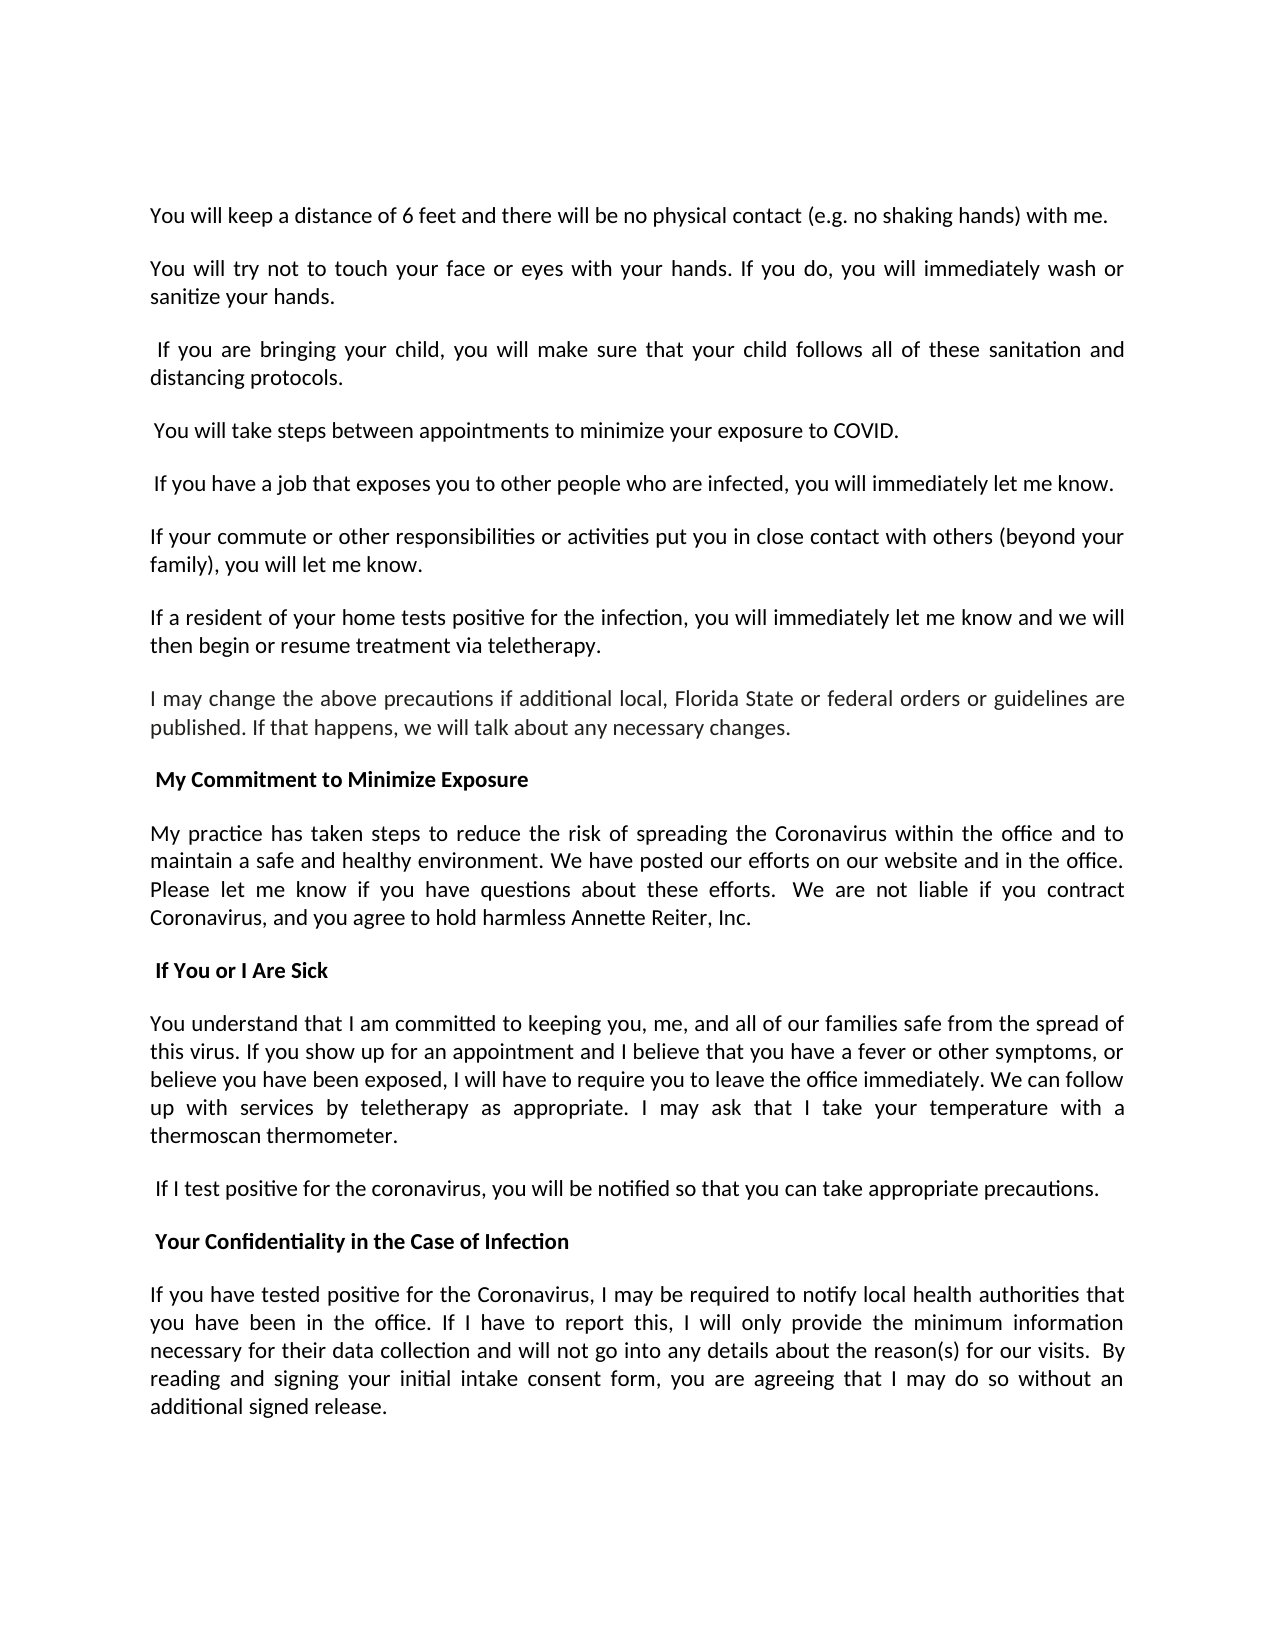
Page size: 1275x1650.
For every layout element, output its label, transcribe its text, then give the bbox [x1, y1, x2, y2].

text You will keep a distance of 6 feet and there will be no physical contact (e.g. no shaking hands) with me. [150, 201, 1125, 229]
text If a resident of your home tests positive for the infection, you will immediately let me know and we will then begin or resume treatment via teletherapy. [150, 603, 1125, 659]
text If you have tested positive for the Coronavirus, I may be required to notify local health authorities that you have been in the office. If I have to report this, I will only provide the minimum information necessary for their data collection and will not go into any details about the reason(s) for our visits. By reading and signing your initial intake consent form, you are agreeing that I may do so without an additional signed release. [150, 1280, 1125, 1420]
text You will try not to touch your face or eyes with your hands. If you do, you will immediately wash or sanitize your hands. [150, 254, 1125, 310]
text My practice has taken steps to reduce the risk of spreading the Coronavirus within the office and to maintain a safe and healthy environment. We have posted our efforts on our website and in the office. Please let me know if you have questions about these efforts. We are not liable if you contract Coronavirus, and you agree to hold harmless Annette Reiter, Inc. [150, 819, 1125, 931]
text If You or I Are Sick [150, 956, 1125, 984]
text If I test positive for the coronavirus, you will be notified so that you can take appropriate precautions. [150, 1174, 1125, 1202]
text I may change the above precautions if additional local, Florida State or federal orders or guidelines are published. If that happens, we will talk about any necessary changes. [150, 684, 1125, 741]
text My Commitment to Minimize Exposure [150, 766, 1125, 794]
text Your Confidentiality in the Case of Infection [150, 1227, 1125, 1255]
text If you have a job that exposes you to other people who are infected, you will immediately let me know. [150, 469, 1125, 497]
text If you are bringing your child, you will make sure that your child follows all of these sanitation and distancing protocols. [150, 335, 1125, 391]
text If your commute or other responsibilities or activities put you in close contact with others (beyond your family), you will let me know. [150, 522, 1125, 578]
text You understand that I am committed to keeping you, me, and all of our families safe from the spread of this virus. If you show up for an appointment and I believe that you have a fever or other symptoms, or believe you have been exposed, I will have to require you to leave the office immediately. We can follow up with services by teletherapy as appropriate. I may ask that I take your temperature with a thermoscan thermometer. [150, 1009, 1125, 1149]
text You will take steps between appointments to minimize your exposure to COVID. [150, 416, 1125, 444]
